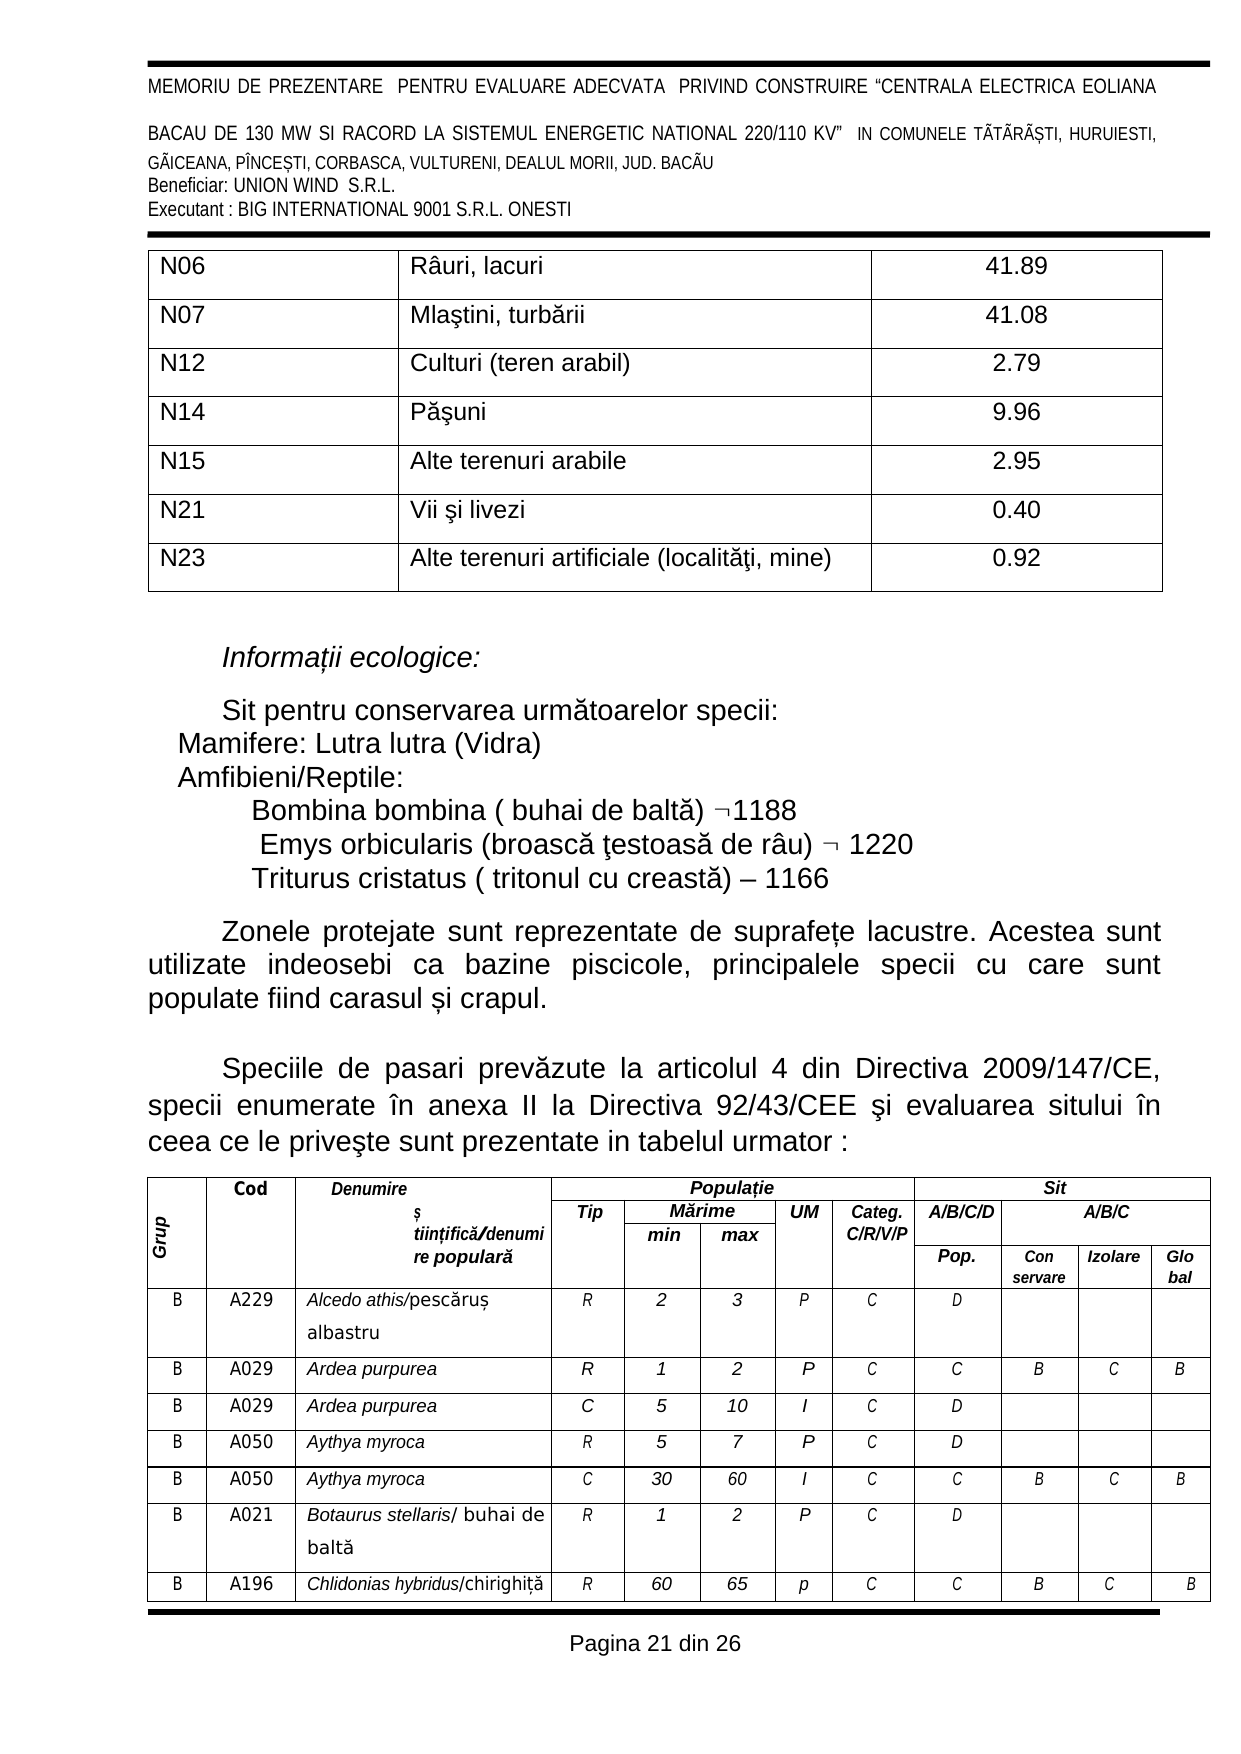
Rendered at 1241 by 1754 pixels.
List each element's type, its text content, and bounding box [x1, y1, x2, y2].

table_cell A029 [207, 1358, 295, 1393]
table_cell A229 [207, 1289, 295, 1357]
table_cell C [833, 1431, 914, 1466]
text Zonele protejate sunt reprezentate de suprafețe lacustre. Acestea sunt utilizate indeosebi ca bazine piscicole, principalele specii cu care sunt populate fiind carasul și crapul. [148, 913, 1162, 1014]
table_cell Alcedo athis/pescăruș albastru [296, 1289, 551, 1357]
table_cell [1152, 1431, 1210, 1466]
table_cell Vii şi livezi [399, 495, 871, 542]
table_cell C [833, 1358, 914, 1393]
table_cell 7 [701, 1431, 775, 1466]
text Bombina bombina ( buhai de baltă) 1188 [148, 793, 1162, 827]
table_cell 30 [625, 1468, 700, 1503]
table_cell Mlaştini, turbării [399, 300, 871, 347]
table_cell B [148, 1394, 206, 1430]
table_cell 2.95 [872, 446, 1162, 494]
table_cell Alte terenuri artificiale (localităţi, mine) [399, 544, 871, 591]
table_cell R [552, 1504, 624, 1572]
table_cell C [833, 1573, 914, 1601]
table_header Populație [552, 1178, 914, 1199]
table_cell A021 [207, 1504, 295, 1572]
table_cell D [915, 1394, 1001, 1430]
table_cell Glo bal [1152, 1246, 1210, 1288]
table_cell R [552, 1358, 624, 1393]
table_cell Tip [552, 1201, 624, 1288]
table_cell 41.08 [872, 300, 1162, 347]
table_cell [1152, 1504, 1210, 1572]
table_cell B [1152, 1573, 1210, 1601]
table_cell A029 [207, 1394, 295, 1430]
table_cell Botaurus stellaris/ buhai de baltă [296, 1504, 551, 1572]
table_header Sit [915, 1178, 1210, 1199]
table_cell C [833, 1504, 914, 1572]
table_cell Aythya myroca [296, 1431, 551, 1466]
table_cell N14 [149, 397, 398, 445]
table_cell C [1079, 1573, 1151, 1601]
table_header Denumire științifică/denumire populară [296, 1178, 551, 1288]
table_cell N21 [149, 495, 398, 542]
table_cell B [1002, 1468, 1078, 1503]
table_cell [1002, 1431, 1078, 1466]
table_cell B [148, 1573, 206, 1601]
text Emys orbicularis (broască ţestoasă de râu) 1220 [148, 827, 1162, 861]
table_header Grup [148, 1178, 206, 1288]
table_cell B [1152, 1358, 1210, 1393]
table_cell max [701, 1224, 775, 1288]
table_cell Râuri, lacuri [399, 251, 871, 299]
table_cell 65 [701, 1573, 775, 1601]
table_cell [296, 1573, 551, 1601]
table_cell N15 [149, 446, 398, 494]
table_cell D [915, 1431, 1001, 1466]
table_cell [1079, 1394, 1151, 1430]
table_cell 1 [625, 1358, 700, 1393]
table_cell C [552, 1468, 624, 1503]
table_cell A050 [207, 1431, 295, 1466]
table_cell I [776, 1394, 832, 1430]
table_cell 0.92 [872, 544, 1162, 591]
table_cell N23 [149, 544, 398, 591]
table_cell 2 [701, 1358, 775, 1393]
table_cell Aythya myroca [296, 1468, 551, 1503]
table_cell 2.79 [872, 349, 1162, 396]
table_cell [1152, 1394, 1210, 1430]
table_cell R [552, 1289, 624, 1357]
table_cell B [148, 1358, 206, 1393]
table_cell 60 [701, 1468, 775, 1503]
table_cell Culturi (teren arabil) [399, 349, 871, 396]
table_cell [1002, 1289, 1078, 1357]
table_cell C [915, 1468, 1001, 1503]
table_cell [1002, 1394, 1078, 1430]
table_cell Con servare [1002, 1246, 1078, 1288]
table_cell [1079, 1504, 1151, 1572]
table_cell C [915, 1358, 1001, 1393]
table_cell 0.40 [872, 495, 1162, 542]
table_cell B [1002, 1573, 1078, 1601]
table_cell Alte terenuri arabile [399, 446, 871, 494]
table_cell 3 [701, 1289, 775, 1357]
text Amfibieni/Reptile: [148, 760, 1162, 793]
table_cell 1 [625, 1504, 700, 1572]
table_cell 2 [625, 1289, 700, 1357]
table_cell 2 [701, 1504, 775, 1572]
table_cell 10 [701, 1394, 775, 1430]
table_cell C [833, 1289, 914, 1357]
table_cell [1152, 1289, 1210, 1357]
table_cell I [776, 1468, 832, 1503]
table_cell Păşuni [399, 397, 871, 445]
table_cell Categ. C/R/V/P [833, 1201, 914, 1288]
table_cell UM [776, 1201, 832, 1288]
table_cell 5 [625, 1394, 700, 1430]
table_cell [1079, 1431, 1151, 1466]
table_cell A196 [207, 1573, 295, 1601]
table_header Cod [207, 1178, 295, 1288]
table_cell N12 [149, 349, 398, 396]
table_cell Mărime [625, 1201, 775, 1222]
table_cell A/B/C [1002, 1201, 1210, 1245]
table_cell P [776, 1289, 832, 1357]
table_cell B [148, 1289, 206, 1357]
table_cell N07 [149, 300, 398, 347]
table_cell 41.89 [872, 251, 1162, 299]
table_cell N06 [149, 251, 398, 299]
table_cell P [776, 1431, 832, 1466]
table_cell Izolare [1079, 1246, 1151, 1288]
table_cell Ardea purpurea [296, 1394, 551, 1430]
table_cell p [776, 1573, 832, 1601]
table_cell R [552, 1431, 624, 1466]
table_cell C [833, 1394, 914, 1430]
table_cell B [148, 1504, 206, 1572]
table_cell B [148, 1431, 206, 1466]
table_cell C [833, 1468, 914, 1503]
table_cell 60 [625, 1573, 700, 1601]
text Informații ecologice: [148, 640, 1162, 673]
table_cell P [776, 1358, 832, 1393]
table_cell D [915, 1289, 1001, 1357]
table_cell C [552, 1394, 624, 1430]
text Sit pentru conservarea următoarelor specii: [148, 693, 1162, 726]
table_cell C [1079, 1468, 1151, 1503]
table_cell P [776, 1504, 832, 1572]
table_cell C [915, 1573, 1001, 1601]
table_cell A050 [207, 1468, 295, 1503]
text Mamifere: Lutra lutra (Vidra) [148, 726, 1162, 760]
text Triturus cristatus ( tritonul cu creastă) – 1166 [148, 861, 1162, 894]
table_cell D [915, 1504, 1001, 1572]
table_cell R [552, 1573, 624, 1601]
text Speciile de pasari prevăzute la articolul 4 din Directiva 2009/147/CE, specii enumerate în anexa II la Directiva 92/43/CEE şi evaluarea sitului în ceea ce le priveşte sunt prezentate in tabelul urmator : [148, 1051, 1162, 1157]
table_cell Pop. [915, 1246, 1001, 1288]
table_cell 9.96 [872, 397, 1162, 445]
table_cell [1002, 1504, 1078, 1572]
table_cell B [148, 1468, 206, 1503]
table_cell 5 [625, 1431, 700, 1466]
table_cell min [625, 1224, 700, 1288]
table_cell A/B/C/D [915, 1201, 1001, 1245]
table_cell [1079, 1289, 1151, 1357]
table_cell Ardea purpurea [296, 1358, 551, 1393]
table_cell C [1079, 1358, 1151, 1393]
table_cell B [1002, 1358, 1078, 1393]
table_cell B [1152, 1468, 1210, 1503]
